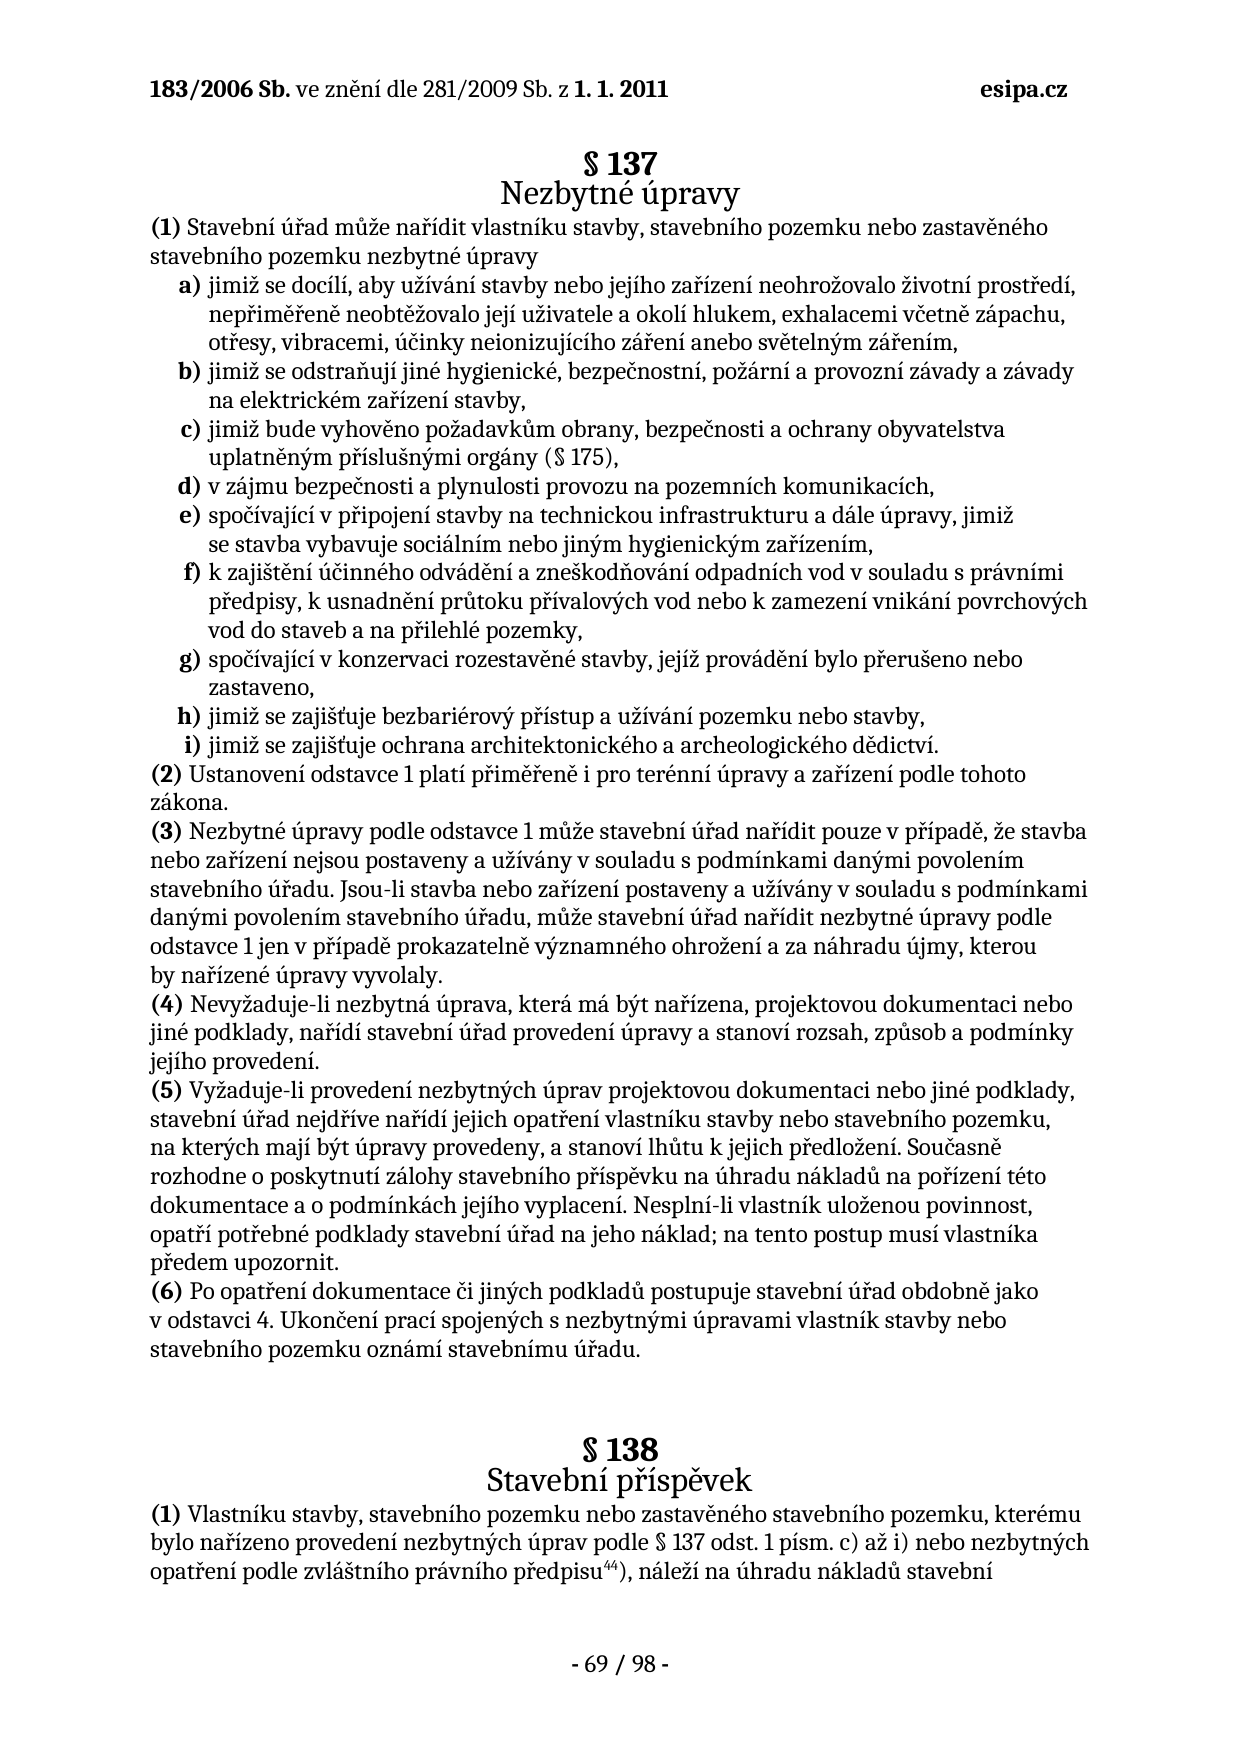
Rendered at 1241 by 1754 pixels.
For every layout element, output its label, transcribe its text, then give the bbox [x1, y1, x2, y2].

text (2) Ustanovení odstavce 1 platí přiměřeně i pro terénní úpravy a zařízení podle tohoto zákona. [150, 759, 1090, 817]
text g) spočívající v konzervaci rozestavěné stavby, jejíž provádění bylo přerušeno nebo zastaveno, [150, 644, 1090, 702]
subtitle § 137 -Nezbytné úpravy [150, 150, 1090, 213]
text b) jimiž se odstraňují jiné hygienické, bezpečnostní, požární a provozní závady a závady na elektrickém zařízení stavby, [150, 357, 1090, 414]
text h) jimiž se zajišťuje bezbariérový přístup a užívání pozemku nebo stavby, [150, 702, 1090, 731]
text f) k zajištění účinného odvádění a zneškodňování odpadních vod v souladu s právními předpisy, k usnadnění průtoku přívalových vod nebo k zamezení vnikání povrchových vod do staveb a na přilehlé pozemky, [150, 558, 1090, 644]
text (3) Nezbytné úpravy podle odstavce 1 může stavební úřad nařídit pouze v případě, že stavba nebo zařízení nejsou postaveny a užívány v souladu s podmínkami danými povolením stavebního úřadu. Jsou-li stavba nebo zařízení postaveny a užívány v souladu s podmínkami danými povolením stavebního úřadu, může stavební úřad nařídit nezbytné úpravy podle odstavce 1 jen v případě prokazatelně významného ohrožení a za náhradu újmy, kterou by nařízené úpravy vyvolaly. [150, 817, 1090, 989]
text (6) Po opatření dokumentace či jiných podkladů postupuje stavební úřad obdobně jako v odstavci 4. Ukončení prací spojených s nezbytnými úpravami vlastník stavby nebo stavebního pozemku oznámí stavebnímu úřadu. [150, 1277, 1090, 1363]
text e) spočívající v připojení stavby na technickou infrastrukturu a dále úpravy, jimiž se stavba vybavuje sociálním nebo jiným hygienickým zařízením, [150, 501, 1090, 558]
text i) jimiž se zajišťuje ochrana architektonického a archeologického dědictví. [150, 731, 1090, 759]
text c) jimiž bude vyhověno požadavkům obrany, bezpečnosti a ochrany obyvatelstva uplatněným příslušnými orgány (§ 175), [150, 414, 1090, 472]
text (1) Stavební úřad může nařídit vlastníku stavby, stavebního pozemku nebo zastavěného stavebního pozemku nezbytné úpravy [150, 213, 1090, 271]
text a) jimiž se docílí, aby užívání stavby nebo jejího zařízení neohrožovalo životní prostředí, nepřiměřeně neobtěžovalo její uživatele a okolí hlukem, exhalacemi včetně zápachu, otřesy, vibracemi, účinky neionizujícího záření anebo světelným zářením, [150, 271, 1090, 357]
text d) v zájmu bezpečnosti a plynulosti provozu na pozemních komunikacích, [150, 472, 1090, 501]
text (4) Nevyžaduje-li nezbytná úprava, která má být nařízena, projektovou dokumentaci nebo jiné podklady, nařídí stavební úřad provedení úpravy a stanoví rozsah, způsob a podmínky jejího provedení. [150, 989, 1090, 1076]
text (5) Vyžaduje-li provedení nezbytných úprav projektovou dokumentaci nebo jiné podklady, stavební úřad nejdříve nařídí jejich opatření vlastníku stavby nebo stavebního pozemku, na kterých mají být úpravy provedeny, a stanoví lhůtu k jejich předložení. Současně rozhodne o poskytnutí zálohy stavebního příspěvku na úhradu nákladů na pořízení této dokumentace a o podmínkách jejího vyplacení. Nesplní-li vlastník uloženou povinnost, opatří potřebné podklady stavební úřad na jeho náklad; na tento postup musí vlastníka předem upozornit. [150, 1076, 1090, 1277]
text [150, 1499, 1090, 1586]
subtitle § 138 -Stavební příspěvek [150, 1436, 1090, 1499]
